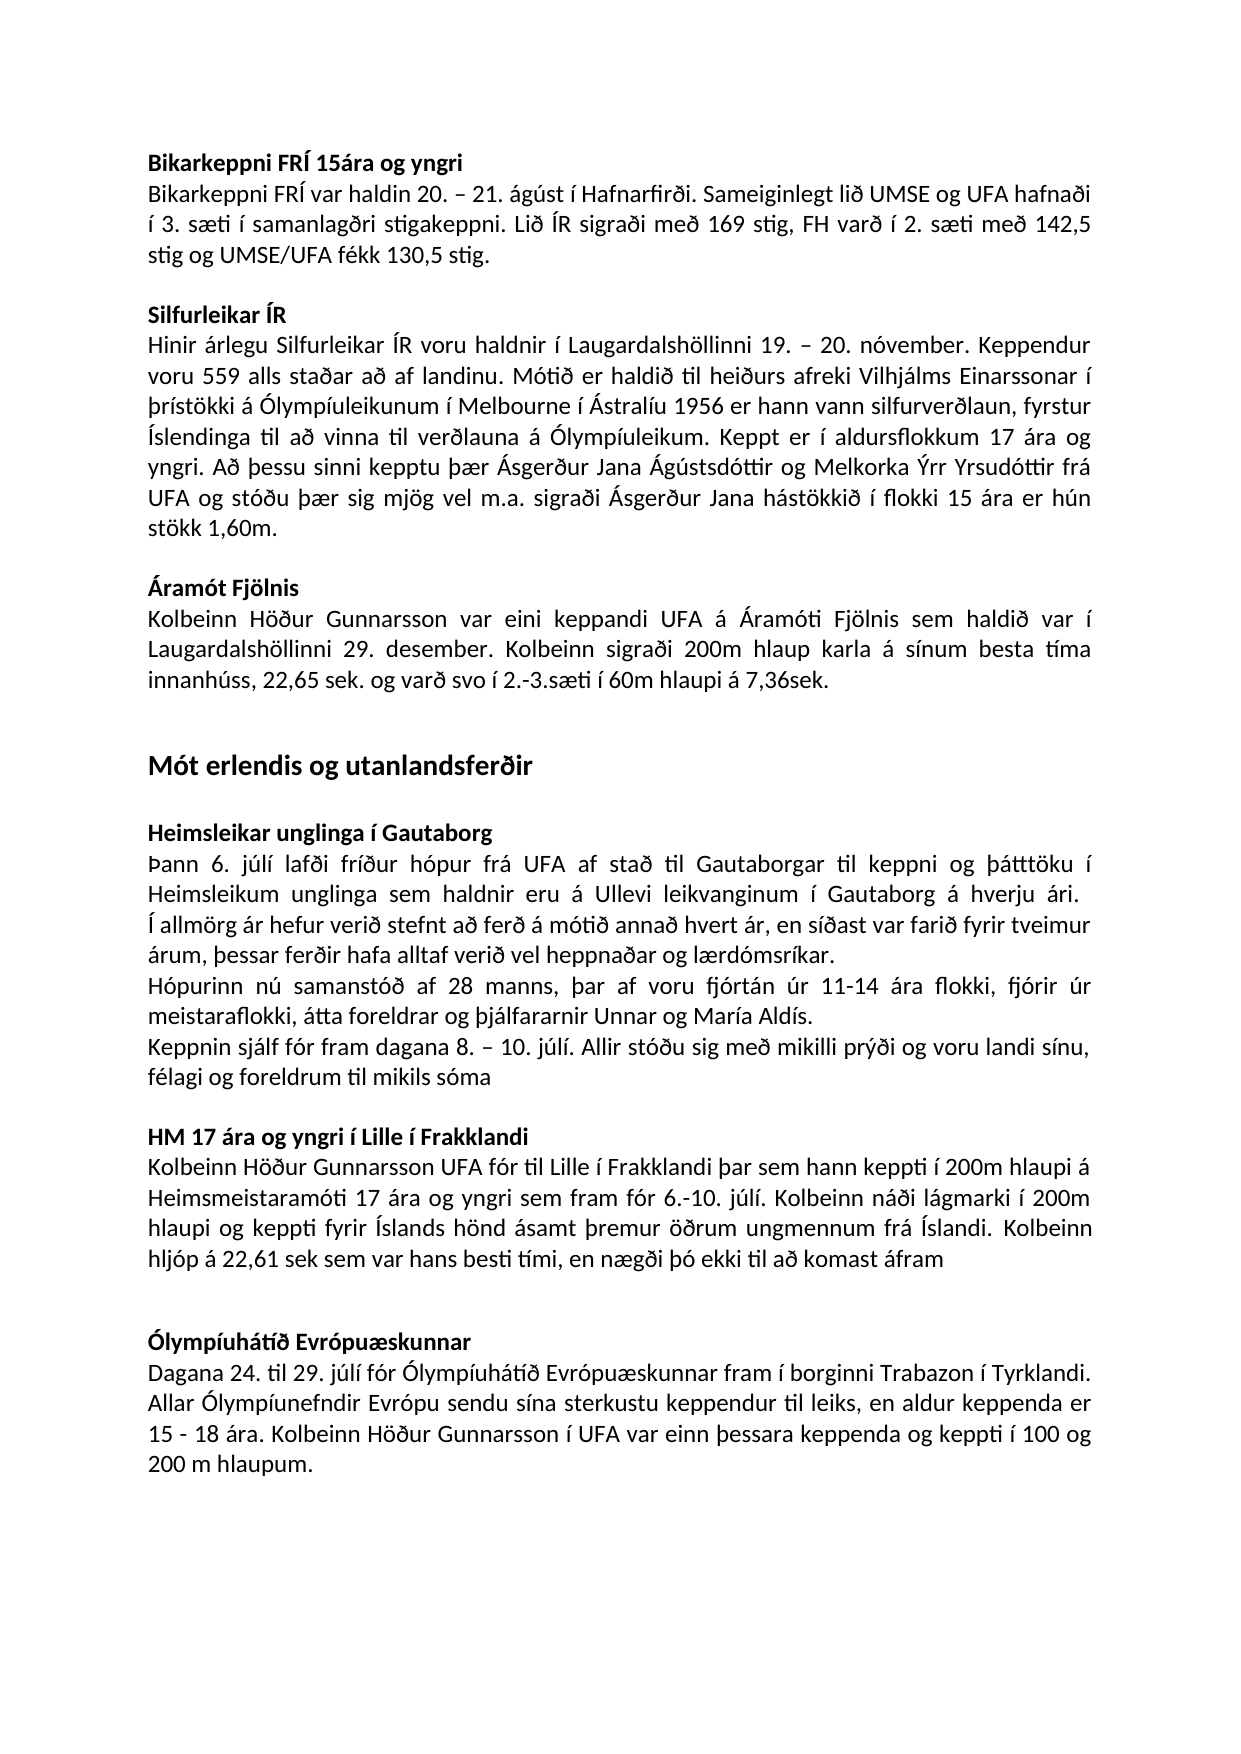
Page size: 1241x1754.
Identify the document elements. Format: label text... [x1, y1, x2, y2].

text Keppnin sjálf fór fram dagana 8. – 10. júlí. Allir stóðu sig með mikilli prýði og voru landi sínu, félagi og foreldrum til mikils sóma [148, 1031, 1093, 1092]
text Bikarkeppni FRÍ 15ára og yngri [148, 148, 1093, 178]
text Ólympíuhátíð Evrópuæskunnar [148, 1326, 1093, 1357]
text HM 17 ára og yngri í Lille í Frakklandi [148, 1121, 1093, 1151]
text Kolbeinn Höður Gunnarsson UFA fór til Lille í Frakklandi þar sem hann keppti í 200m hlaupi á Heimsmeistaramóti 17 ára og yngri sem fram fór 6.-10. júlí. Kolbeinn náði lágmarki í 200m hlaupi og keppti fyrir Íslands hönd ásamt þremur öðrum ungmennum frá Íslandi. Kolbeinn hljóp á 22,61 sek sem var hans besti tími, en nægði þó ekki til að komast áfram [148, 1151, 1093, 1273]
text Mót erlendis og utanlandsferðir [148, 747, 1093, 783]
text Hópurinn nú samanstóð af 28 manns, þar af voru fjórtán úr 11-14 ára flokki, fjórir úr meistaraflokki, átta foreldrar og þjálfararnir Unnar og María Aldís. [148, 970, 1093, 1031]
text Þann 6. júlí lafði fríður hópur frá UFA af stað til Gautaborgar til keppni og þátttöku í Heimsleikum unglinga sem haldnir eru á Ullevi leikvanginum í Gautaborg á hverju ári. Í allmörg ár hefur verið stefnt að ferð á mótið annað hvert ár, en síðast var farið fyrir tveimur árum, þessar ferðir hafa alltaf verið vel heppnaðar og lærdómsríkar. [148, 848, 1093, 970]
text Kolbeinn Höður Gunnarsson var eini keppandi UFA á Áramóti Fjölnis sem haldið var í Laugardalshöllinni 29. desember. Kolbeinn sigraði 200m hlaup karla á sínum besta tíma innanhúss, 22,65 sek. og varð svo í 2.-3.sæti í 60m hlaupi á 7,36sek. [148, 603, 1093, 694]
text Hinir árlegu Silfurleikar ÍR voru haldnir í Laugardalshöllinni 19. – 20. nóvember. Keppendur voru 559 alls staðar að af landinu. Mótið er haldið til heiðurs afreki Vilhjálms Einarssonar í þrístökki á Ólympíuleikunum í Melbourne í Ástralíu 1956 er hann vann silfurverðlaun, fyrstur Íslendinga til að vinna til verðlauna á Ólympíuleikum. Keppt er í aldursflokkum 17 ára og yngri. Að þessu sinni kepptu þær Ásgerður Jana Ágústsdóttir og Melkorka Ýrr Yrsudóttir frá UFA og stóðu þær sig mjög vel m.a. sigraði Ásgerður Jana hástökkið í flokki 15 ára er hún stökk 1,60m. [148, 329, 1093, 543]
text Áramót Fjölnis [148, 572, 1093, 603]
text Silfurleikar ÍR [148, 299, 1093, 329]
text Bikarkeppni FRÍ var haldin 20. – 21. ágúst í Hafnarfirði. Sameiginlegt lið UMSE og UFA hafnaði í 3. sæti í samanlagðri stigakeppni. Lið ÍR sigraði með 169 stig, FH varð í 2. sæti með 142,5 stig og UMSE/UFA fékk 130,5 stig. [148, 178, 1093, 270]
text Dagana 24. til 29. júlí fór Ólympíuhátíð Evrópuæskunnar fram í borginni Trabazon í Tyrklandi. Allar Ólympíunefndir Evrópu sendu sína sterkustu keppendur til leiks, en aldur keppenda er 15 - 18 ára. Kolbeinn Höður Gunnarsson í UFA var einn þessara keppenda og keppti í 100 og 200 m hlaupum. [148, 1357, 1093, 1479]
text Heimsleikar unglinga í Gautaborg [148, 817, 1093, 848]
